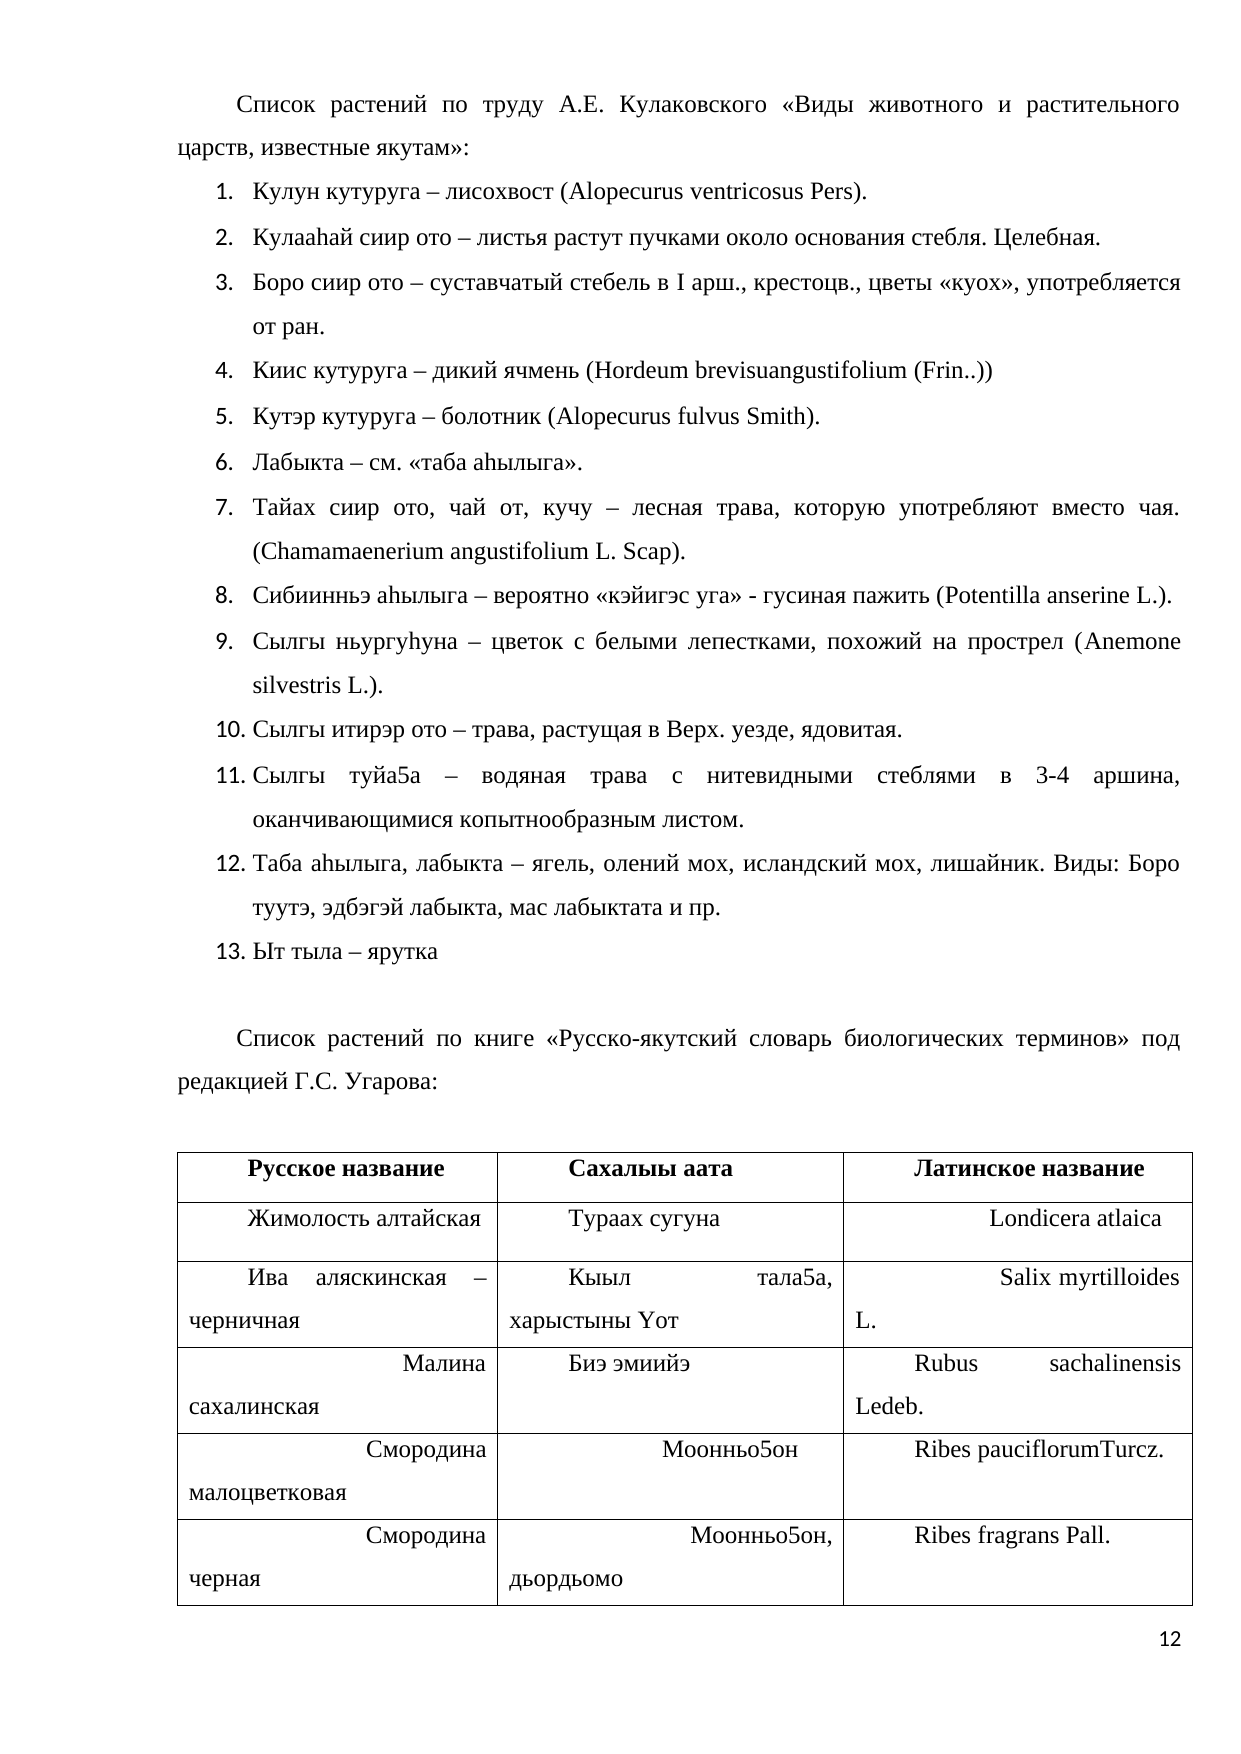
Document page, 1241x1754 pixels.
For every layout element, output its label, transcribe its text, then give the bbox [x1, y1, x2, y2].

table_cell Смородина малоцветковая [178, 1434, 497, 1519]
list Cылгы итирэр ото – трава, растущая в Верх. уезде, ядовитая. [215, 713, 1181, 744]
text Список растений по книге «Русско-якутский словарь биологических терминов» под редакцией Г.С. Угарова: [177, 1023, 1181, 1095]
list Кулун кутуруга – лисохвост (Alopecurus ventricosus Pers). [215, 175, 1181, 205]
table_cell Малина сахалинская [178, 1348, 497, 1433]
table_cell Моонньо5он, дьордьомо [498, 1520, 843, 1605]
table_cell Тураах сугуна [498, 1203, 843, 1261]
list Киис кутуруга – дикий ячмень (Hordeum brevisuangustifolium (Frin..)) [215, 354, 1181, 385]
list Таба аhылыга, лабыкта – ягель, олений мох, исландский мох, лишайник. Виды: Боро туутэ, эдбэгэй лабыкта, мас лабыктата и пр. [215, 847, 1181, 921]
table_cell Rubus sachalinensis Ledeb. [844, 1348, 1192, 1433]
table_cell Salix myrtilloides L. [844, 1262, 1192, 1347]
table_cell Ива аляскинская – черничная [178, 1262, 497, 1347]
list Cылгы ньургуhуна – цветок с белыми лепестками, похожий на прострел (Anemone silvestris L.). [215, 625, 1181, 699]
list Боро сиир ото – суставчатый стебель в I арш., крестоцв., цветы «куох», употребляется от ран. [215, 266, 1181, 340]
table_cell Смородина черная [178, 1520, 497, 1605]
text Список растений по труду А.Е. Кулаковского «Виды животного и растительного царств, известные якутам»: [177, 89, 1181, 161]
list Кулааhай сиир ото – листья растут пучками около основания стебля. Целебная. [215, 221, 1181, 251]
table_header Латинское название [844, 1153, 1192, 1202]
list Лабыкта – см. «таба аhылыга». [215, 446, 1181, 476]
list Cибиинньэ аhылыга – вероятно «кэйигэс уга» - гусиная пажить (Potentilla anserine L.). [215, 579, 1181, 610]
list Кутэр кутуруга – болотник (Alopecurus fulvus Smith). [215, 400, 1181, 431]
table_cell Ribes pauciflorumTurcz. [844, 1434, 1192, 1519]
table_cell Моонньо5он [498, 1434, 843, 1519]
list Тайах сиир ото, чай от, кучу – лесная трава, которую употребляют вместо чая. (Chamamaenerium angustifolium L. Scap). [215, 492, 1181, 565]
table_header Русское название [178, 1153, 497, 1202]
list Сылгы туйа5а – водяная трава с нитевидными стеблями в 3-4 аршина, оканчивающимися копытнообразным листом. [215, 759, 1181, 833]
table_header Сахалыы аата [498, 1153, 843, 1202]
table_cell Londicera atlaica [844, 1203, 1192, 1261]
table_cell Кыыл тала5а, харыстыны Yот [498, 1262, 843, 1347]
table_cell Биэ эмиийэ [498, 1348, 843, 1433]
table_cell Ribes fragrans Pall. [844, 1520, 1192, 1605]
table_cell Жимолость алтайская [178, 1203, 497, 1261]
list Ыт тыла – ярутка [215, 935, 1181, 966]
